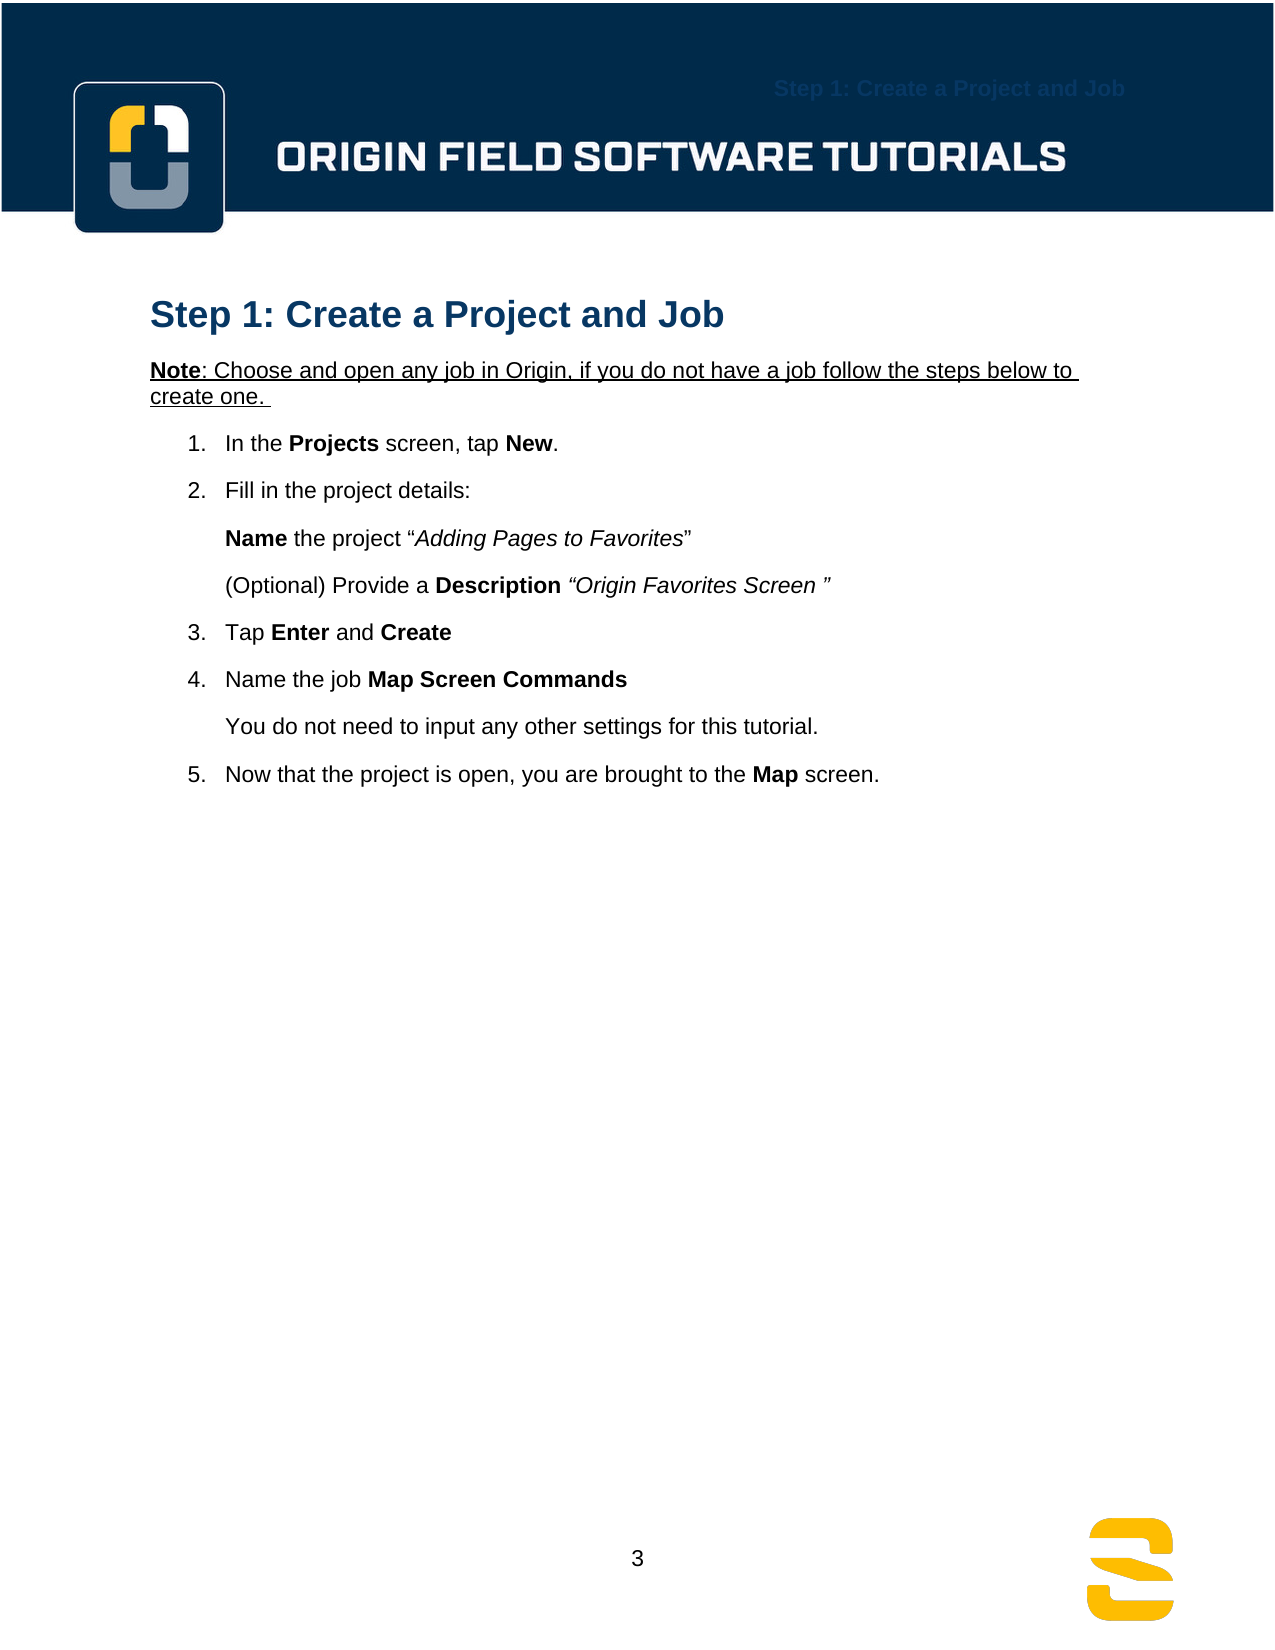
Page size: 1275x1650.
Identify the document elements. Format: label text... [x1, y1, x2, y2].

list Now that the project is open, you are brought to the Map screen. [187, 761, 1125, 787]
text (Optional) Provide a Description “Origin Favorites Screen ” [225, 572, 1125, 598]
picture [1084, 1516, 1191, 1623]
list Name the job Map Screen Commands [187, 666, 1125, 692]
text Note: Choose and open any job in Origin, if you do not have a job follow the steps below to create one. [150, 357, 1125, 409]
text You do not need to input any other settings for this tutorial. [225, 713, 1125, 740]
list Fill in the project details: [187, 477, 1125, 504]
list Tap Enter and Create [187, 619, 1125, 645]
list In the Projects screen, tap New. [187, 430, 1125, 457]
picture [1, 3, 1274, 235]
text Name the project “Adding Pages to Favorites” [225, 524, 1125, 551]
subtitle Step 1: Create a Project and Job [150, 126, 1125, 336]
